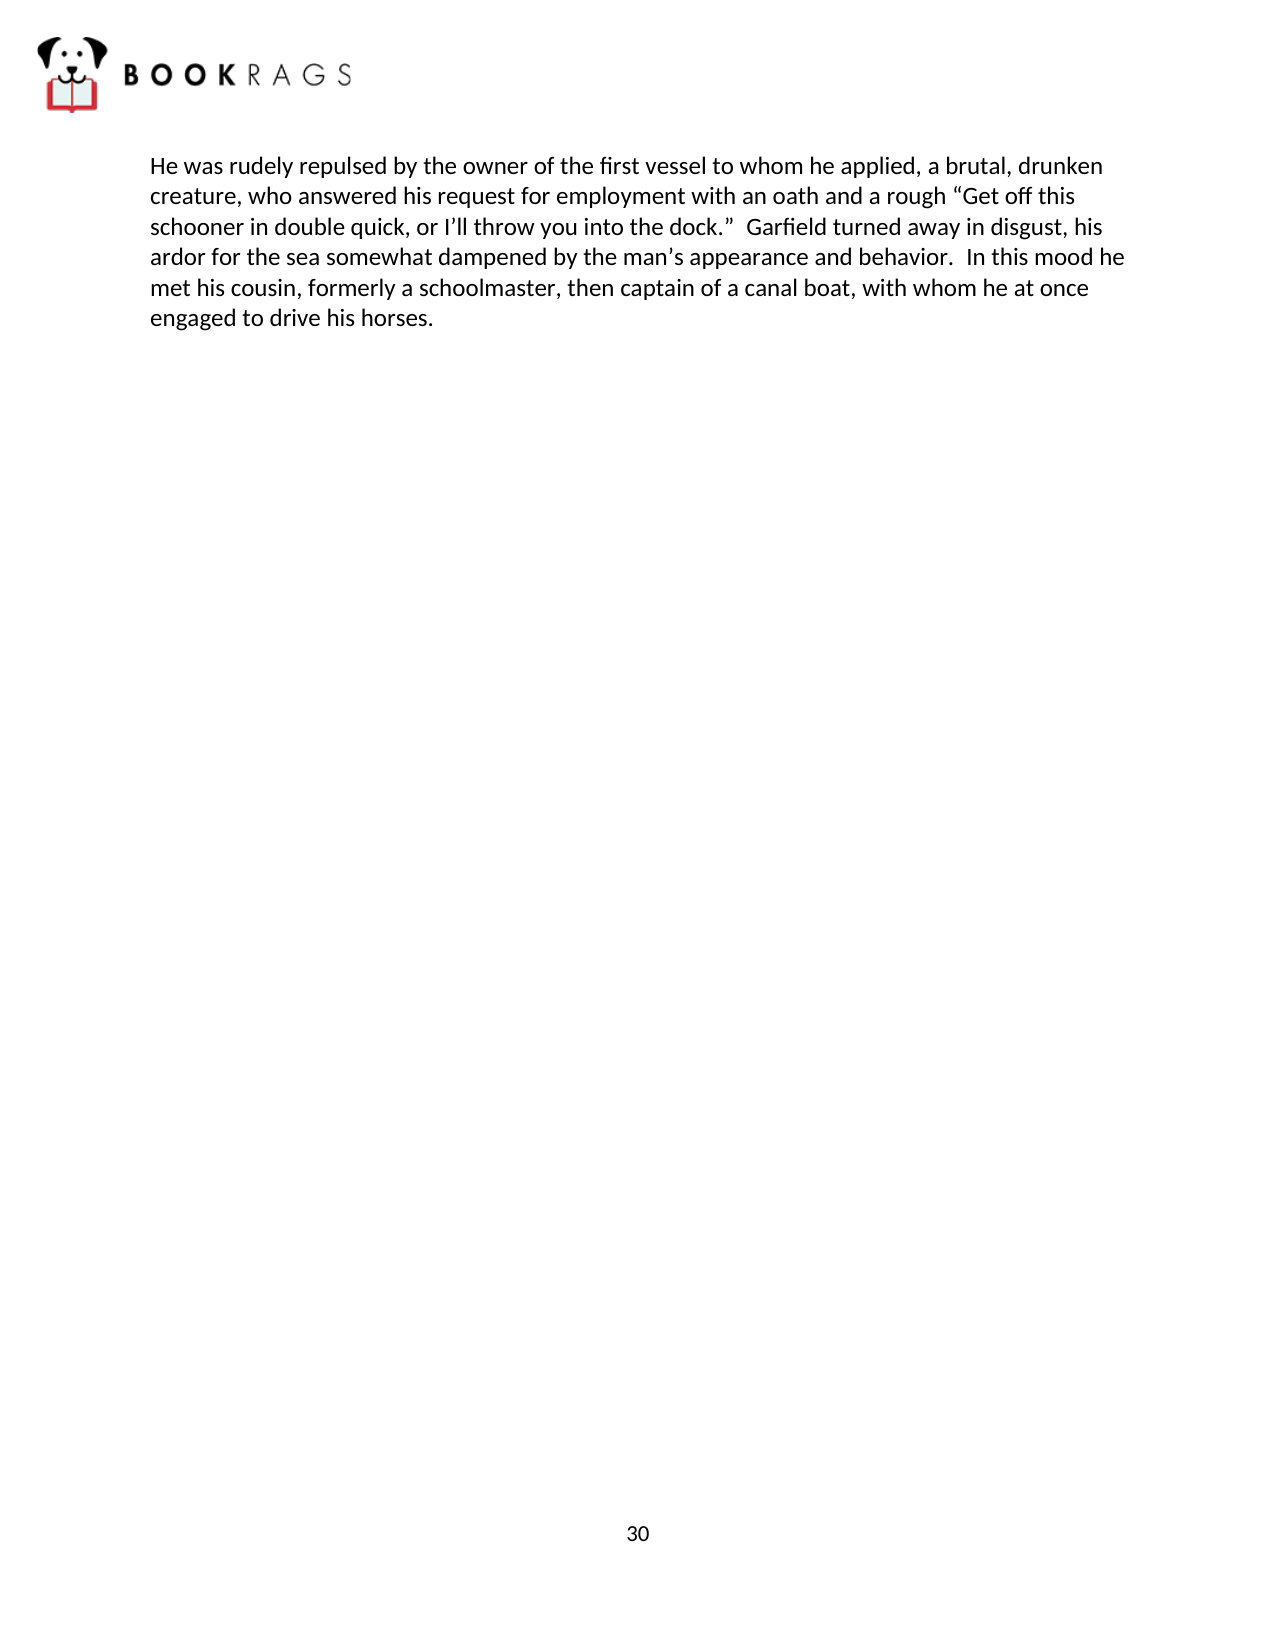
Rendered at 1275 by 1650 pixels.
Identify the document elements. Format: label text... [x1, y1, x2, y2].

picture [37, 37, 351, 113]
text He was rudely repulsed by the owner of the first vessel to whom he applied, a brutal, drunken creature, who answered his request for employment with an oath and a rough “Get off this schooner in double quick, or I’ll throw you into the dock.” Garfield turned away in disgust, his ardor for the sea somewhat dampened by the man’s appearance and behavior. In this mood he met his cousin, formerly a schoolmaster, then captain of a canal boat, with whom he at once engaged to drive his horses. [150, 150, 1125, 333]
